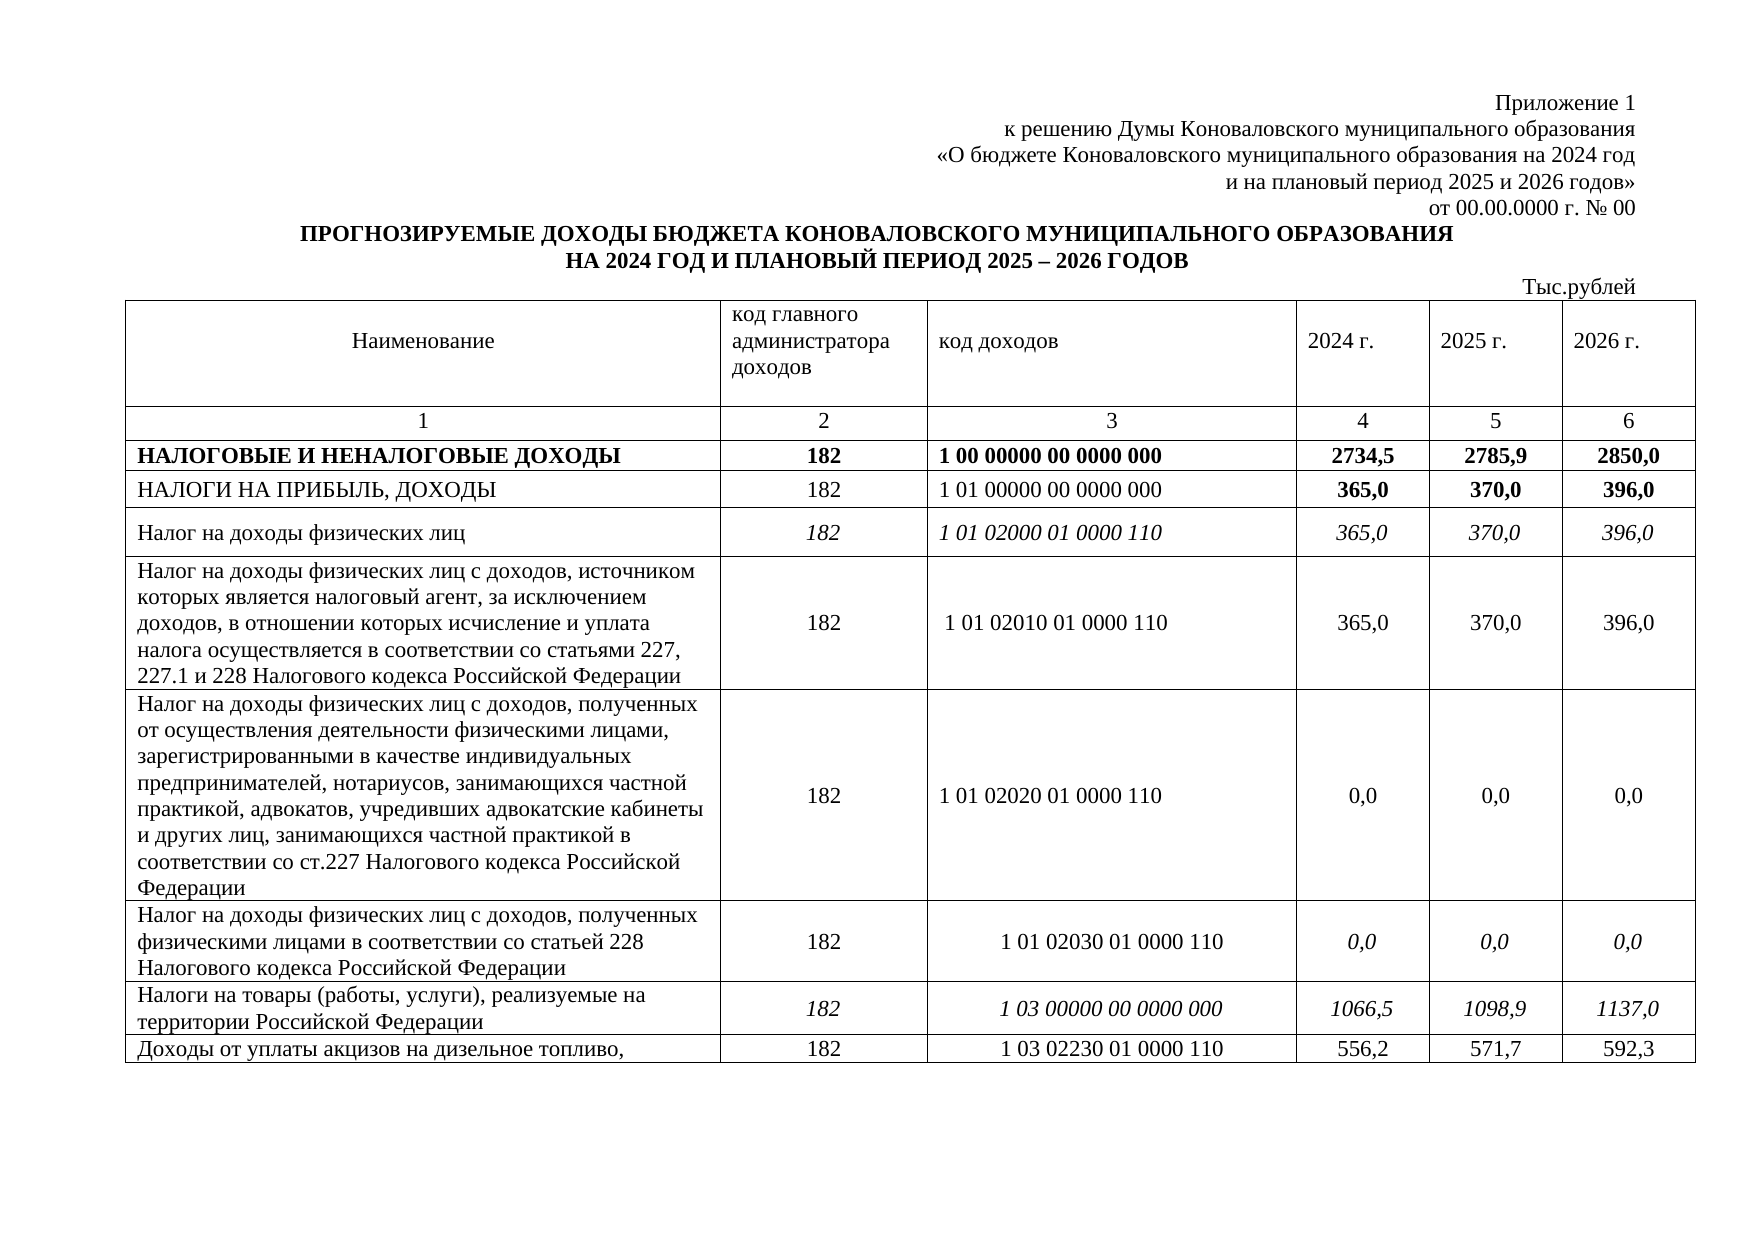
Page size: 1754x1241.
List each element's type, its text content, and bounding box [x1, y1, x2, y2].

table_header 2024 г. [1297, 301, 1429, 406]
table_cell 182 [721, 557, 927, 688]
table_cell Налог на доходы физических лиц с доходов, источником которых является налоговый агент, за исключением доходов, в отношении которых исчисление и уплата налога осуществляется в соответствии со статьями 227, 227.1 и 228 Налогового кодекса Российской Федерации [126, 557, 720, 688]
table_cell 396,0 [1563, 471, 1695, 507]
table_cell Налоги на товары (работы, услуги), реализуемые на территории Российской Федерации [126, 982, 720, 1034]
table_cell 0,0 [1297, 901, 1429, 981]
table_cell 1 01 02030 01 0000 110 [928, 901, 1296, 981]
table_cell 370,0 [1430, 557, 1562, 688]
table_header код главного администратора доходов [721, 301, 927, 406]
table_cell 396,0 [1563, 508, 1695, 556]
table_cell 1 01 02020 01 0000 110 [928, 690, 1296, 900]
table_cell Налог на доходы физических лиц [126, 508, 720, 556]
table_cell 182 [721, 901, 927, 981]
table_cell 3 [928, 407, 1296, 440]
text Приложение 1 [118, 89, 1636, 115]
table_cell 1137,0 [1563, 982, 1695, 1034]
table_cell Налог на доходы физических лиц с доходов, полученных от осуществления деятельности физическими лицами, зарегистрированными в качестве индивидуальных предпринимателей, нотариусов, занимающихся частной практикой, адвокатов, учредивших адвокатские кабинеты и других лиц, занимающихся частной практикой в соответствии со ст.227 Налогового кодекса Российской Федерации [126, 690, 720, 900]
table_cell 365,0 [1297, 471, 1429, 507]
table_cell НАЛОГОВЫЕ И НЕНАЛОГОВЫЕ ДОХОДЫ [126, 441, 720, 470]
table_cell 182 [721, 982, 927, 1034]
table_cell 592,3 [1563, 1035, 1695, 1062]
text ПРОГНОЗИРУЕМЫЕ ДОХОДЫ БЮДЖЕТА КОНОВАЛОВСКОГО МУНИЦИПАЛЬНОГО ОБРАЗОВАНИЯ [118, 220, 1636, 247]
table_cell НАЛОГИ НА ПРИБЫЛЬ, ДОХОДЫ [126, 471, 720, 507]
table_cell 182 [721, 1035, 927, 1062]
table_cell 0,0 [1297, 690, 1429, 900]
table_cell 1 01 02000 01 0000 110 [928, 508, 1296, 556]
text «О бюджете Коноваловского муниципального образования на 2024 год [118, 141, 1636, 168]
table_cell 571,7 [1430, 1035, 1562, 1062]
table_cell 182 [721, 471, 927, 507]
table_header 2025 г. [1430, 301, 1562, 406]
table_cell 1098,9 [1430, 982, 1562, 1034]
table_cell 182 [721, 441, 927, 470]
table_cell 365,0 [1297, 557, 1429, 688]
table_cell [126, 1035, 720, 1062]
table_cell 0,0 [1563, 901, 1695, 981]
text НА 2024 ГОД И ПЛАНОВЫЙ ПЕРИОД 2025 – 2026 ГОДОВ [118, 247, 1636, 273]
text и на плановый период 2025 и 2026 годов» [118, 168, 1636, 194]
table_cell 370,0 [1430, 471, 1562, 507]
table_cell 182 [721, 508, 927, 556]
table_cell 182 [721, 690, 927, 900]
table_header код доходов [928, 301, 1296, 406]
table_cell 370,0 [1430, 508, 1562, 556]
text от 00.00.0000 г. № 00 [118, 194, 1636, 220]
table_header Наименование [126, 301, 720, 406]
table_cell 2 [721, 407, 927, 440]
table_cell 1 03 00000 00 0000 000 [928, 982, 1296, 1034]
table_cell 1 01 02010 01 0000 110 [928, 557, 1296, 688]
table_header 2026 г. [1563, 301, 1695, 406]
table_cell 2734,5 [1297, 441, 1429, 470]
table_cell 1 01 00000 00 0000 000 [928, 471, 1296, 507]
table_cell 396,0 [1563, 557, 1695, 688]
table_cell Налог на доходы физических лиц с доходов, полученных физическими лицами в соответствии со статьей 228 Налогового кодекса Российской Федерации [126, 901, 720, 981]
table_cell 365,0 [1297, 508, 1429, 556]
table_cell 2785,9 [1430, 441, 1562, 470]
table_cell 6 [1563, 407, 1695, 440]
table_cell 1 [126, 407, 720, 440]
table_cell 1 00 00000 00 0000 000 [928, 441, 1296, 470]
text Тыс.рублей [118, 273, 1636, 299]
table_cell 0,0 [1430, 690, 1562, 900]
table_cell 0,0 [1563, 690, 1695, 900]
table_cell 4 [1297, 407, 1429, 440]
table_cell 0,0 [1430, 901, 1562, 981]
table_cell 2850,0 [1563, 441, 1695, 470]
table_cell 556,2 [1297, 1035, 1429, 1062]
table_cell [928, 1035, 1296, 1062]
text к решению Думы Коноваловского муниципального образования [118, 115, 1636, 141]
table_cell 5 [1430, 407, 1562, 440]
table_cell 1066,5 [1297, 982, 1429, 1034]
